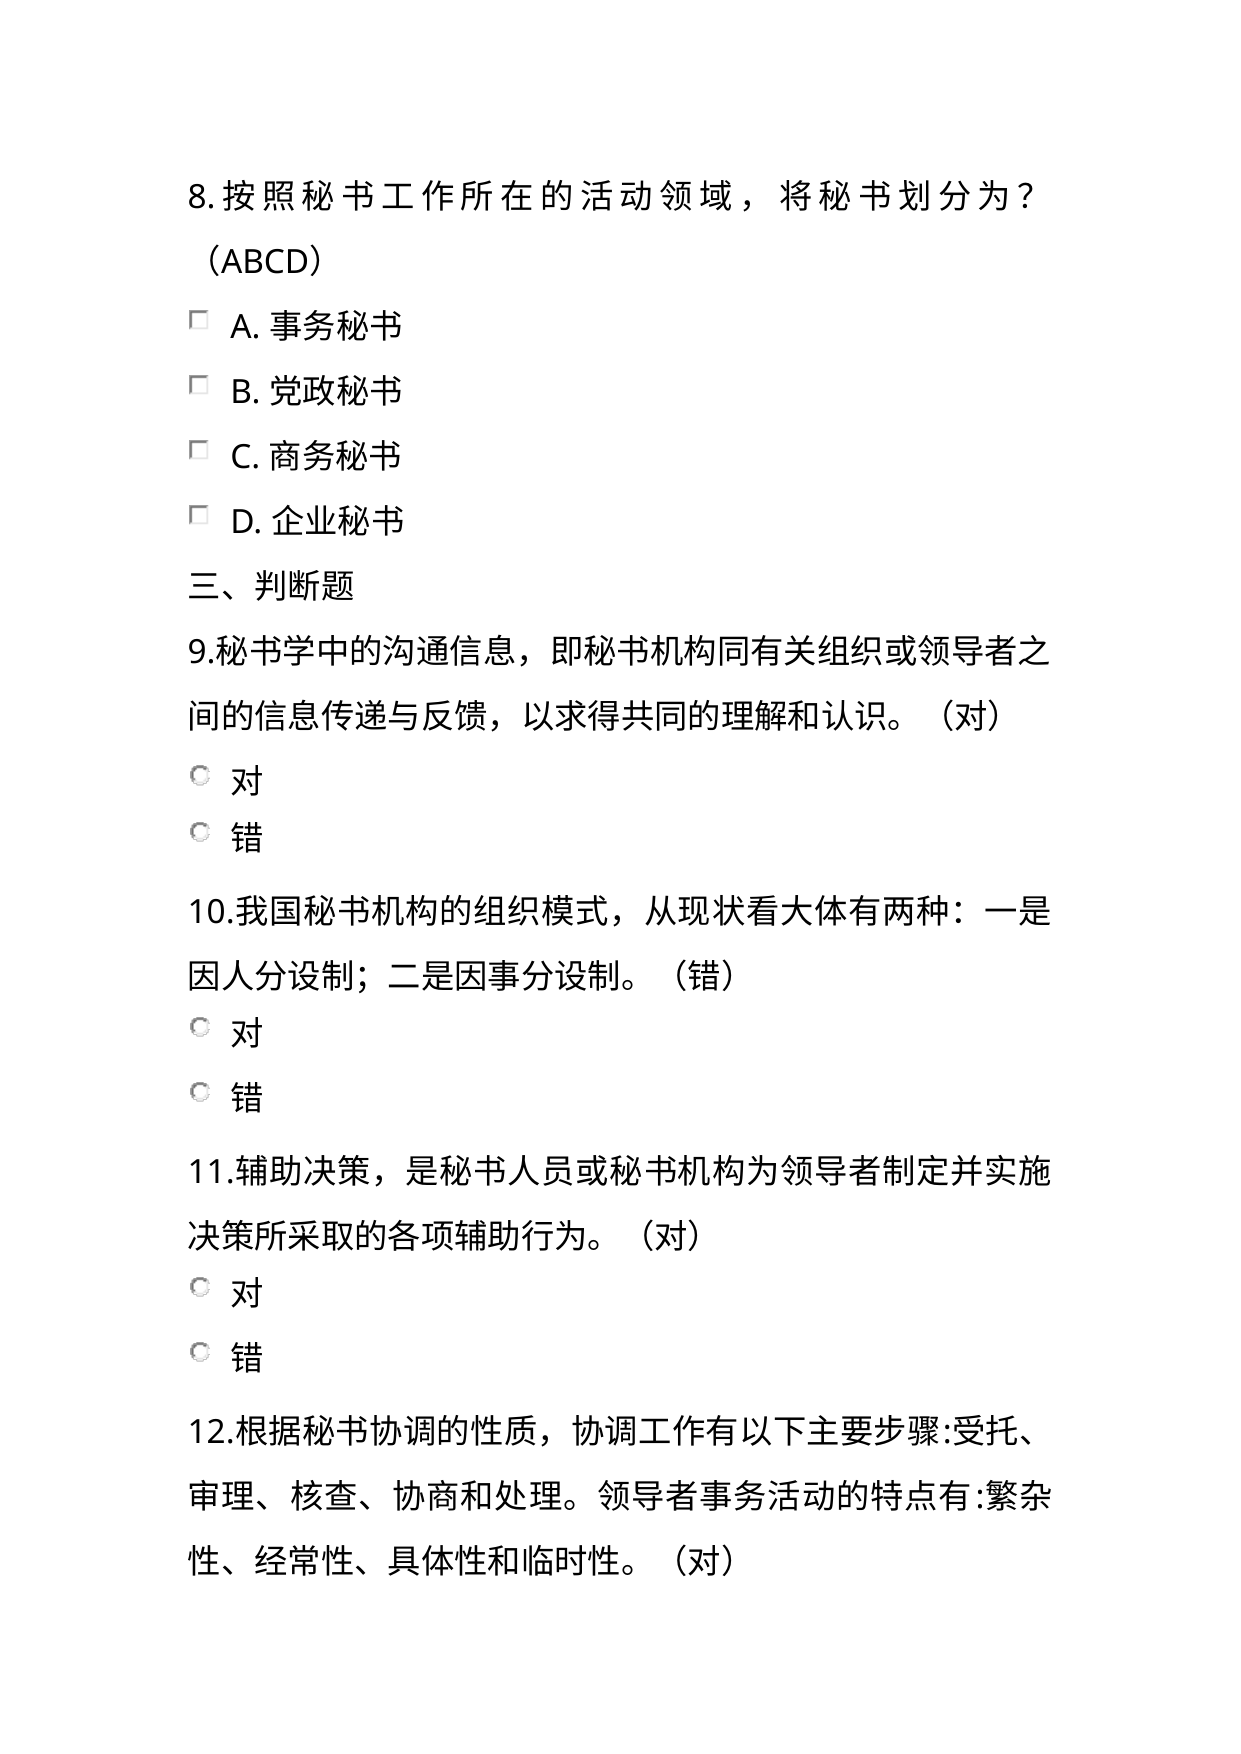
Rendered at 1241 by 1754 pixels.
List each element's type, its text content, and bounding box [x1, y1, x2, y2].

text 错 [187, 1072, 1053, 1137]
text 8.按照秘书工作所在的活动领域，将秘书划分为？（ABCD） [187, 162, 1053, 292]
text C. 商务秘书 [187, 422, 1053, 487]
text D. 企业秘书 [187, 487, 1053, 552]
text 9.秘书学中的沟通信息，即秘书机构同有关组织或领导者之间的信息传递与反馈，以求得共同的理解和认识。（对） [187, 617, 1053, 747]
text 10.我国秘书机构的组织模式，从现状看大体有两种：一是因人分设制；二是因事分设制。（错） [187, 877, 1053, 1007]
text 12.根据秘书协调的性质，协调工作有以下主要步骤:受托、审理、核查、协商和处理。领导者事务活动的特点有:繁杂性、经常性、具体性和临时性。（对） [187, 1397, 1053, 1592]
text B. 党政秘书 [187, 357, 1053, 422]
text 对 [187, 1007, 1053, 1072]
text 11.辅助决策，是秘书人员或秘书机构为领导者制定并实施决策所采取的各项辅助行为。（对） [187, 1137, 1053, 1267]
text A. 事务秘书 [187, 292, 1053, 357]
text 对 [187, 1267, 1053, 1332]
text 错 [187, 1332, 1053, 1397]
text 对 [187, 747, 1053, 812]
text 错 [187, 812, 1053, 877]
text 三、判断题 [187, 552, 1053, 617]
